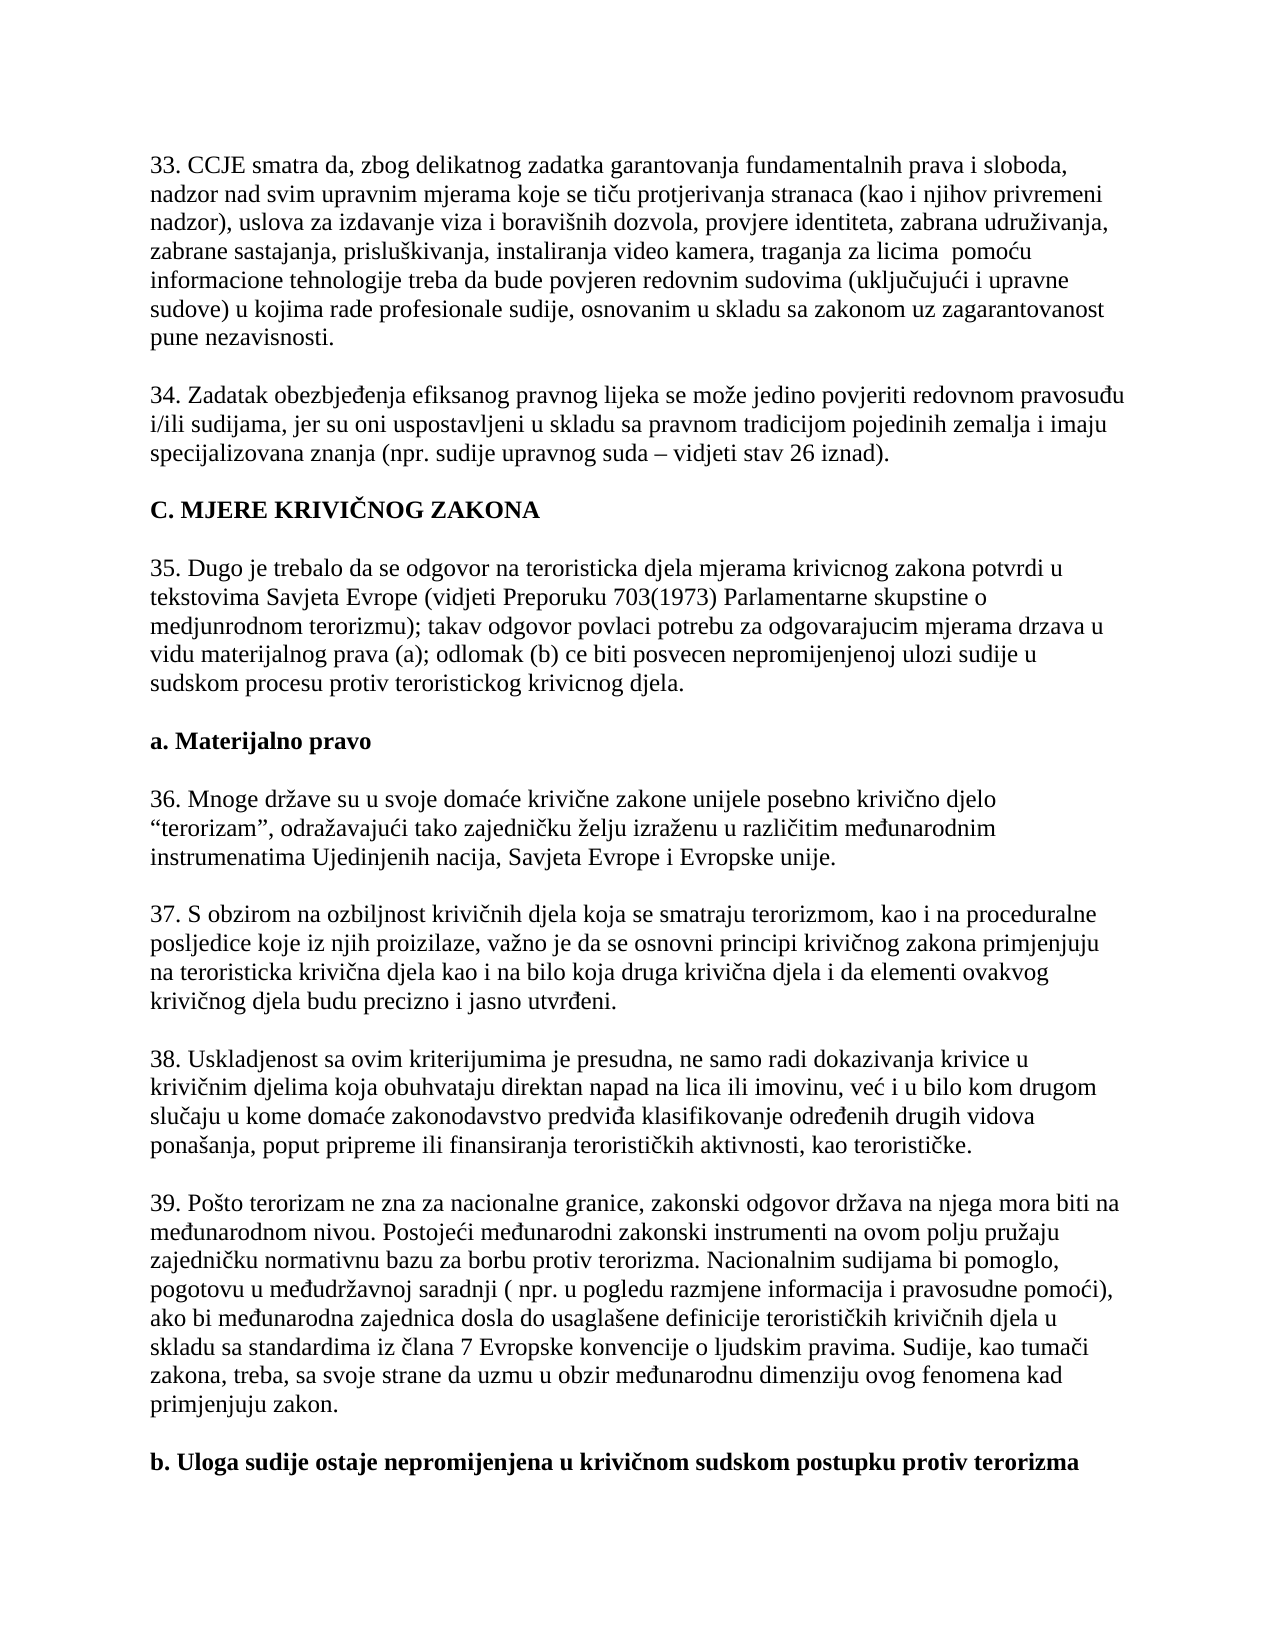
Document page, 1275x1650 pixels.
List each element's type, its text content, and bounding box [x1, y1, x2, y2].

text 36. Mnoge države su u svoje domaće krivične zakone unijele posebno krivično djelo “terorizam”, odražavajući tako zajedničku želju izraženu u različitim međunarodnim instrumenatima Ujedinjenih nacija, Savjeta Evrope i Evropske unije. [150, 784, 1125, 870]
text a. Materijalno pravo [150, 726, 1125, 755]
text b. Uloga sudije ostaje nepromijenjena u krivičnom sudskom postupku protiv terorizma [150, 1447, 1125, 1476]
text 34. Zadatak obezbjeđenja efiksanog pravnog lijeka se može jedino povjeriti redovnom pravosuđu i/ili sudijama, jer su oni uspostavljeni u skladu sa pravnom tradicijom pojedinih zemalja i imaju specijalizovana znanja (npr. sudije upravnog suda – vidjeti stav 26 iznad). C. MJERE KRIVIČNOG ZAKONA [150, 380, 1125, 524]
text 33. CCJE smatra da, zbog delikatnog zadatka garantovanja fundamentalnih prava i sloboda, nadzor nad svim upravnim mjerama koje se tiču protjerivanja stranaca (kao i njihov privremeni nadzor), uslova za izdavanje viza i boravišnih dozvola, provjere identiteta, zabrana udruživanja, zabrane sastajanja, prisluškivanja, instaliranja video kamera, traganja za licima pomoću informacione tehnologije treba da bude povjeren redovnim sudovima (uključujući i upravne sudove) u kojima rade profesionale sudije, osnovanim u skladu sa zakonom uz zagarantovanost pune nezavisnosti. [150, 150, 1125, 351]
text 39. Pošto terorizam ne zna za nacionalne granice, zakonski odgovor država na njega mora biti na međunarodnom nivou. Postojeći međunarodni zakonski instrumenti na ovom polju pružaju zajedničku normativnu bazu za borbu protiv terorizma. Nacionalnim sudijama bi pomoglo, pogotovu u međudržavnoj saradnji ( npr. u pogledu razmjene informacija i pravosudne pomoći), ako bi međunarodna zajednica dosla do usaglašene definicije terorističkih krivičnih djela u skladu sa standardima iz člana 7 Evropske konvencije o ljudskim pravima. Sudije, kao tumači zakona, treba, sa svoje strane da uzmu u obzir međunarodnu dimenziju ovog fenomena kad primjenjuju zakon. [150, 1188, 1125, 1418]
text 35. Dugo je trebalo da se odgovor na teroristicka djela mjerama krivicnog zakona potvrdi u tekstovima Savjeta Evrope (vidjeti Preporuku 703(1973) Parlamentarne skupstine o medjunrodnom terorizmu); takav odgovor povlaci potrebu za odgovarajucim mjerama drzava u vidu materijalnog prava (a); odlomak (b) ce biti posvecen nepromijenjenoj ulozi sudije u sudskom procesu protiv teroristickog krivicnog djela. [150, 553, 1125, 697]
text 38. Uskladjenost sa ovim kriterijumima je presudna, ne samo radi dokazivanja krivice u krivičnim djelima koja obuhvataju direktan napad na lica ili imovinu, već i u bilo kom drugom slučaju u kome domaće zakonodavstvo predviđa klasifikovanje određenih drugih vidova ponašanja, poput pripreme ili finansiranja terorističkih aktivnosti, kao terorističke. [150, 1044, 1125, 1159]
text 37. S obzirom na ozbiljnost krivičnih djela koja se smatraju terorizmom, kao i na proceduralne posljedice koje iz njih proizilaze, važno je da se osnovni principi krivičnog zakona primjenjuju na teroristicka krivična djela kao i na bilo koja druga krivična djela i da elementi ovakvog krivičnog djela budu precizno i jasno utvrđeni. [150, 899, 1125, 1014]
